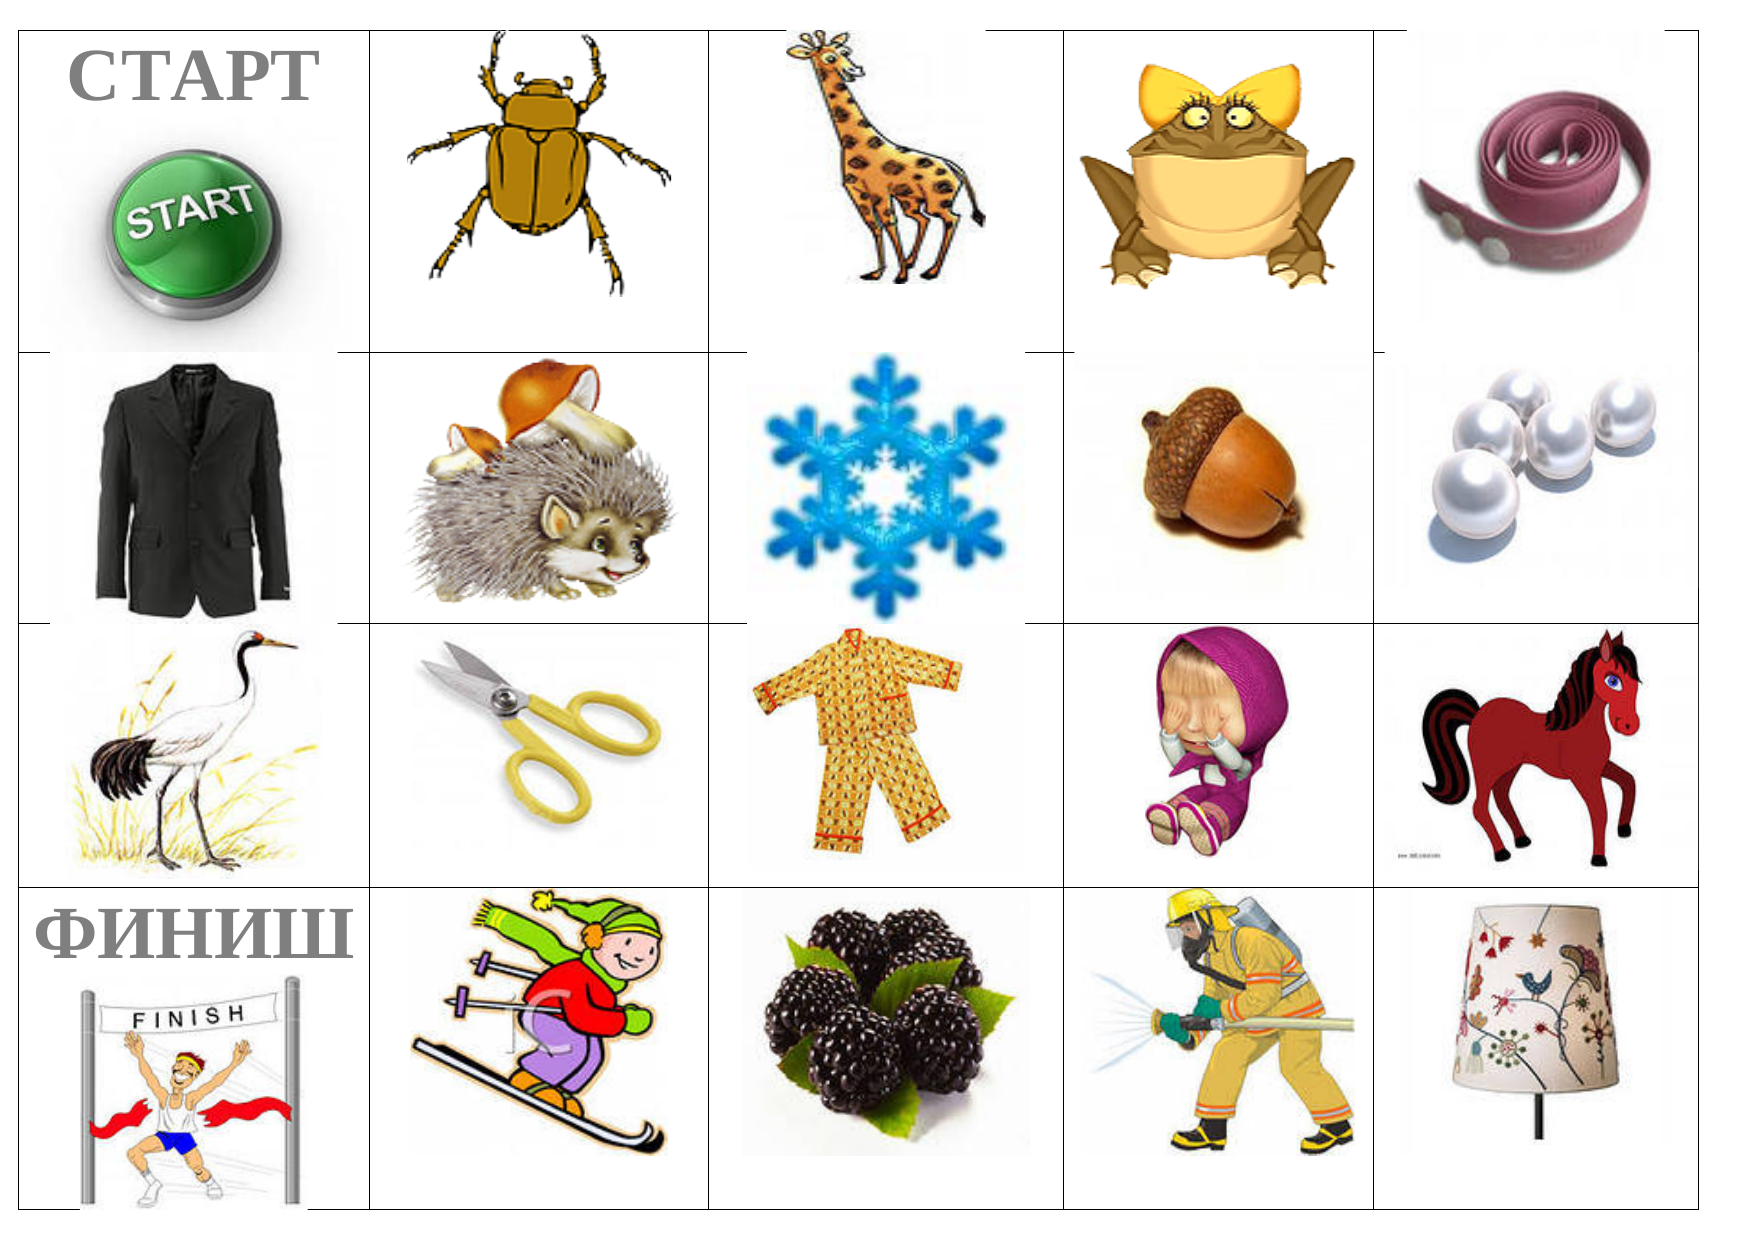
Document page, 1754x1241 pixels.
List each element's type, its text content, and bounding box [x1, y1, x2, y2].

table_cell [19, 624, 369, 887]
table_cell [370, 353, 708, 623]
table_cell [370, 888, 708, 1209]
table_cell [1374, 888, 1698, 1209]
table_cell [19, 353, 50, 623]
picture [1398, 888, 1673, 1156]
picture [79, 974, 308, 1210]
picture [1384, 624, 1699, 870]
table_cell [370, 624, 708, 887]
table_header СТАРТ [19, 31, 369, 352]
picture [741, 888, 1031, 1156]
table_cell [1374, 353, 1698, 623]
table_cell ФИНИШ [19, 888, 369, 1209]
picture [410, 888, 668, 1156]
table_cell [1064, 353, 1373, 623]
table_cell [338, 353, 369, 623]
table_header [1374, 31, 1698, 352]
picture [786, 30, 986, 284]
picture [1144, 624, 1292, 859]
picture [1074, 352, 1374, 600]
picture [391, 352, 687, 616]
table_cell [1064, 624, 1373, 887]
picture [1081, 888, 1355, 1156]
table_header [370, 31, 708, 352]
table_cell [1025, 353, 1063, 623]
picture [399, 624, 679, 850]
table_header [1064, 31, 1373, 352]
picture [1078, 58, 1358, 298]
table_cell [709, 353, 747, 623]
table_header [709, 31, 1063, 352]
table_cell [709, 888, 1063, 1209]
table_cell [1064, 888, 1373, 1209]
table_cell [709, 624, 1063, 887]
picture [37, 116, 350, 879]
picture [747, 352, 1025, 870]
picture [1384, 352, 1699, 588]
table_cell [1374, 624, 1698, 887]
picture [407, 30, 672, 297]
picture [1406, 30, 1665, 323]
